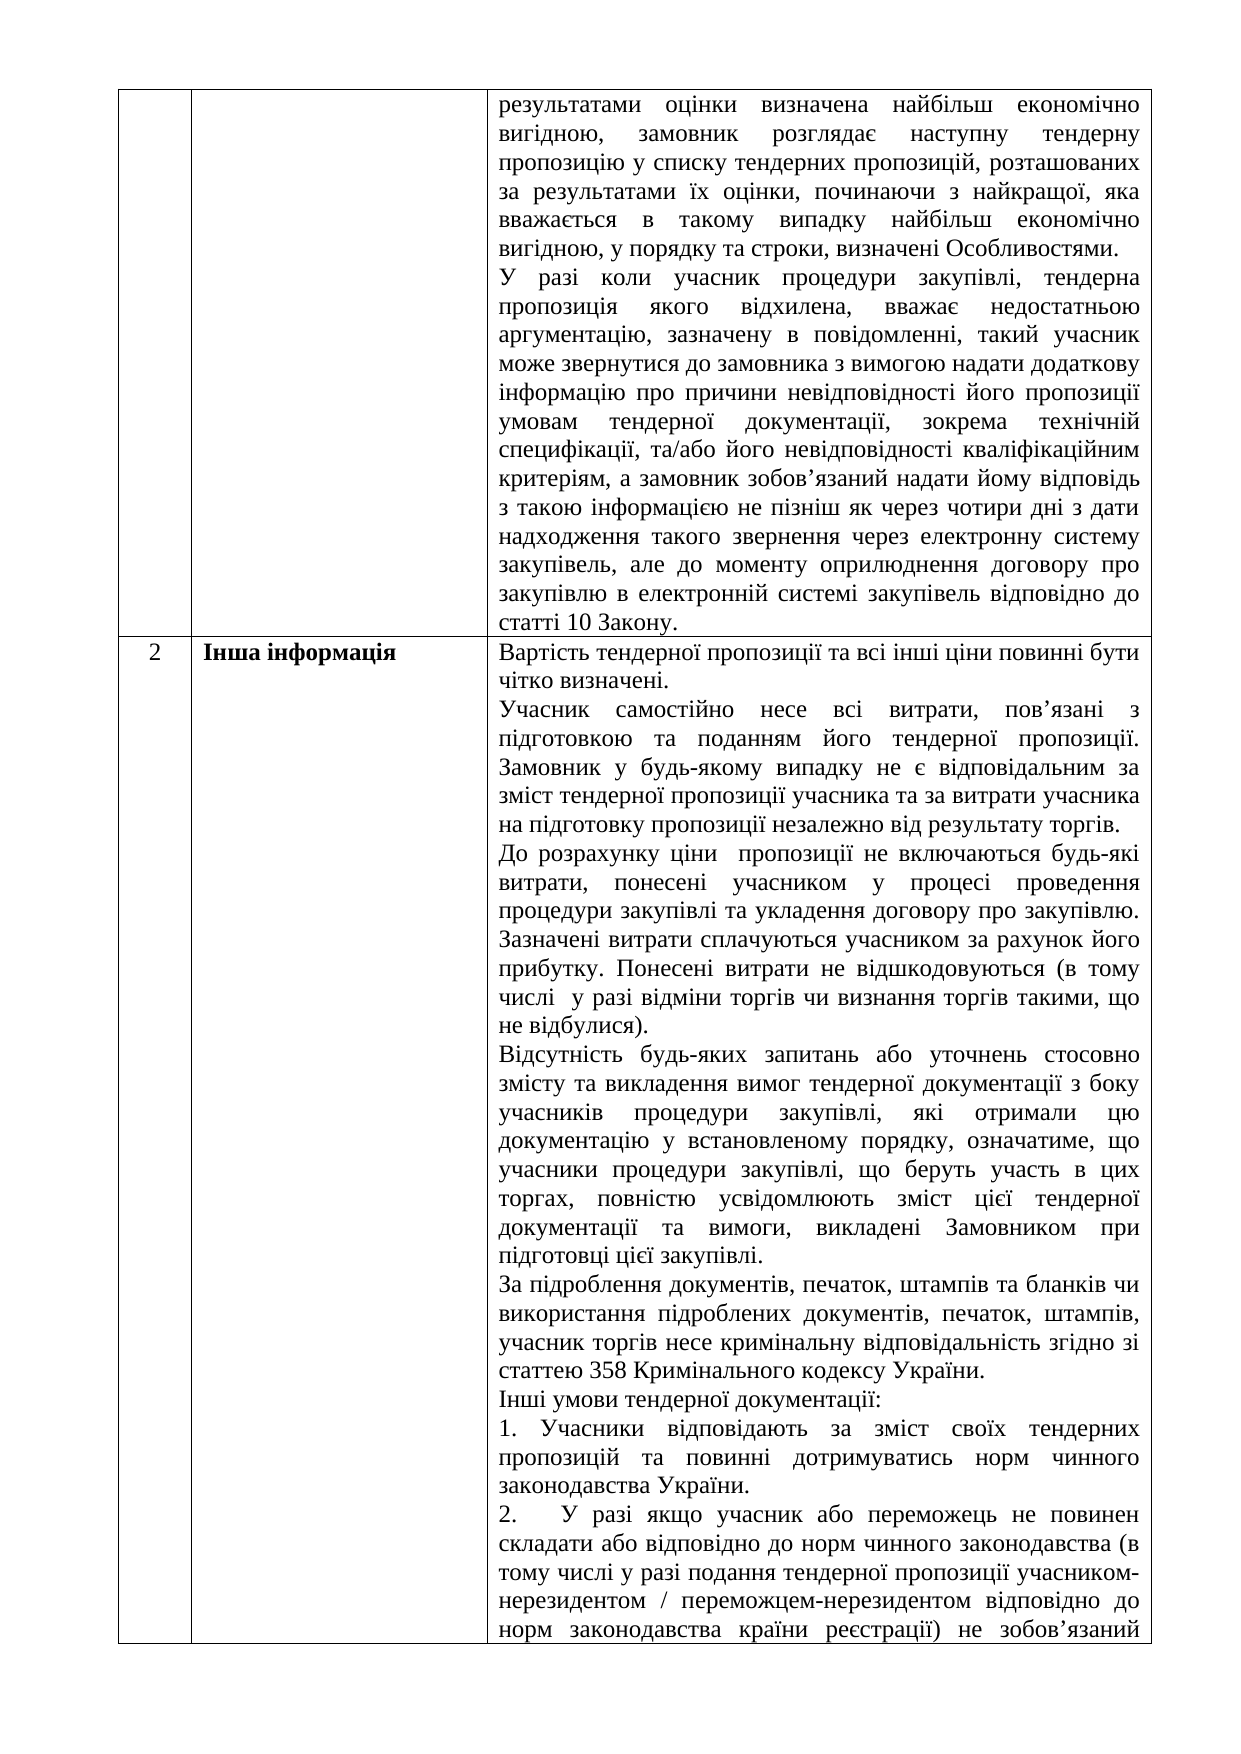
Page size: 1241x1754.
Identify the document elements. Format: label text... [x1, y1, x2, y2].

table_cell 2 [119, 637, 191, 1643]
table_cell 1 [119, 90, 191, 636]
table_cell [488, 90, 1151, 636]
table_cell Інша інформація [192, 637, 487, 1643]
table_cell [488, 637, 1151, 1643]
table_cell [192, 90, 487, 636]
